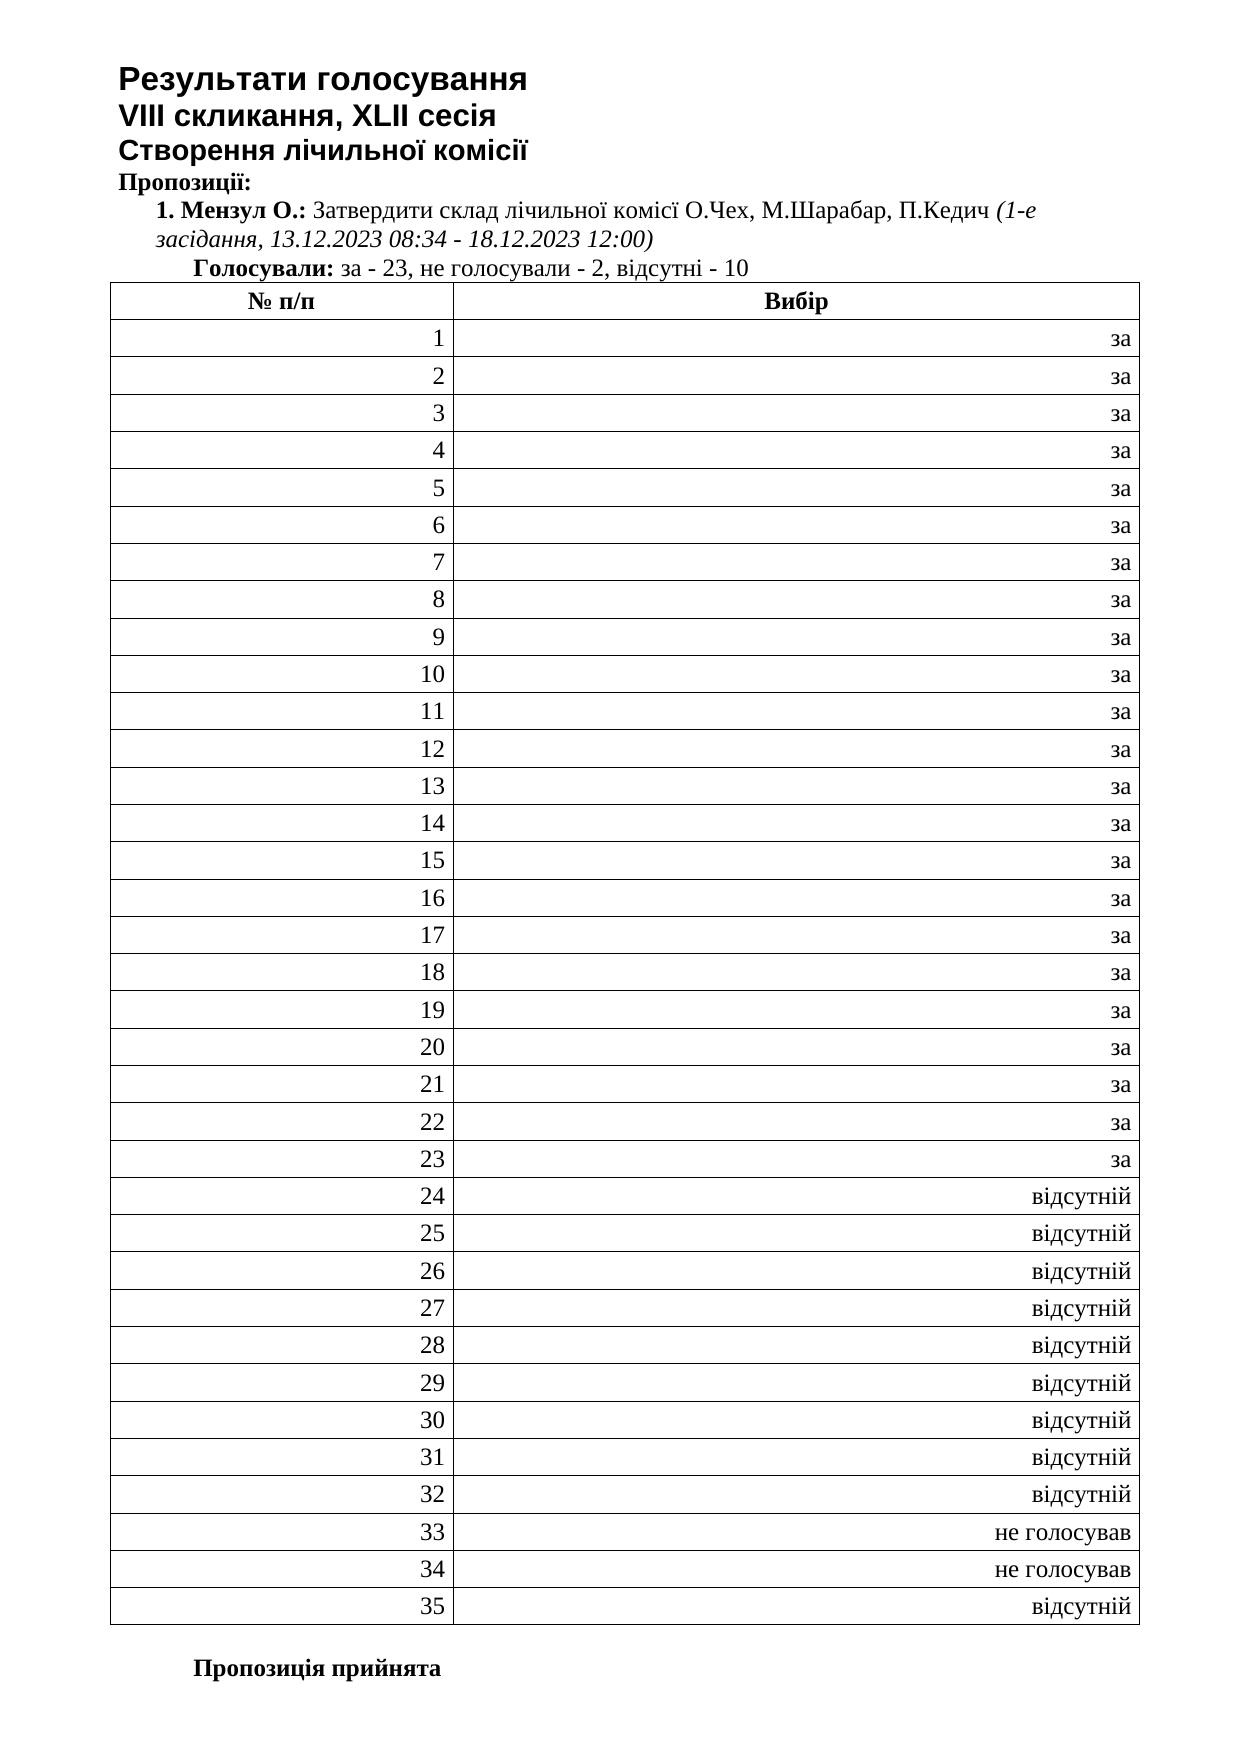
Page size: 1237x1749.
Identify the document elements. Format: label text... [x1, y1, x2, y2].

table_cell 26 [111, 1252, 453, 1289]
table_cell за [454, 469, 1139, 506]
table_cell 10 [111, 656, 453, 692]
table_cell за [454, 917, 1139, 953]
table_cell за [454, 544, 1139, 580]
table_cell 13 [111, 768, 453, 804]
table_cell 22 [111, 1103, 453, 1139]
text Створення лічильної комісії [118, 133, 1148, 167]
table_cell за [454, 954, 1139, 990]
table_cell 27 [111, 1290, 453, 1326]
table_cell 2 [111, 357, 453, 394]
table_cell за [454, 432, 1139, 468]
text Пропозиції: [118, 167, 1148, 196]
table_header Вибір [454, 283, 1139, 319]
table_cell за [454, 357, 1139, 394]
table_cell 16 [111, 880, 453, 916]
table_cell відсутній [454, 1290, 1139, 1326]
table_cell 24 [111, 1178, 453, 1214]
table_cell 15 [111, 842, 453, 878]
table_cell відсутній [454, 1364, 1139, 1401]
table_cell 35 [111, 1588, 453, 1624]
table_cell 20 [111, 1029, 453, 1065]
table_cell за [454, 1103, 1139, 1139]
table_cell 28 [111, 1327, 453, 1363]
table_cell 4 [111, 432, 453, 468]
table_cell за [454, 1066, 1139, 1102]
text 1. Мензул О.: Затвердити склад лічильної комісї О.Чех, М.Шарабар, П.Кедич (1-е засідання, 13.12.2023 08:34 - 18.12.2023 12:00) [156, 196, 1148, 253]
table_cell відсутній [454, 1439, 1139, 1475]
table_cell 8 [111, 581, 453, 617]
text VIII скликання, XLII сесія [118, 97, 1148, 133]
table_cell 17 [111, 917, 453, 953]
table_cell відсутній [454, 1215, 1139, 1251]
table_cell 34 [111, 1551, 453, 1587]
table_cell 3 [111, 395, 453, 431]
table_cell за [454, 693, 1139, 729]
table_cell за [454, 805, 1139, 841]
table_cell відсутній [454, 1476, 1139, 1512]
text Голосували: за - 23, не голосували - 2, відсутні - 10 [193, 253, 1148, 282]
table_cell за [454, 880, 1139, 916]
table_cell за [454, 768, 1139, 804]
table_cell 32 [111, 1476, 453, 1512]
table_cell відсутній [454, 1252, 1139, 1289]
table_cell 33 [111, 1514, 453, 1550]
table_cell 7 [111, 544, 453, 580]
table_cell 31 [111, 1439, 453, 1475]
table_cell за [454, 581, 1139, 617]
table_cell 18 [111, 954, 453, 990]
table_cell за [454, 320, 1139, 356]
text Пропозиція прийнята [193, 1624, 1148, 1682]
table_cell 6 [111, 507, 453, 543]
table_cell відсутній [454, 1327, 1139, 1363]
table_cell за [454, 619, 1139, 655]
table_cell за [454, 395, 1139, 431]
table_cell 14 [111, 805, 453, 841]
table_header № п/п [111, 283, 453, 319]
table_cell за [454, 1029, 1139, 1065]
table_cell за [454, 656, 1139, 692]
table_cell за [454, 507, 1139, 543]
table_cell відсутній [454, 1178, 1139, 1214]
table_cell 11 [111, 693, 453, 729]
table_cell не голосував [454, 1514, 1139, 1550]
text Результати голосування [118, 59, 1148, 97]
table_cell 5 [111, 469, 453, 506]
table_cell 9 [111, 619, 453, 655]
table_cell відсутній [454, 1402, 1139, 1438]
table_cell не голосував [454, 1551, 1139, 1587]
table_cell 21 [111, 1066, 453, 1102]
table_cell за [454, 730, 1139, 767]
table_cell 19 [111, 991, 453, 1028]
table_cell 23 [111, 1141, 453, 1177]
table_cell за [454, 842, 1139, 878]
table_cell відсутній [454, 1588, 1139, 1624]
table_cell за [454, 991, 1139, 1028]
table_cell за [454, 1141, 1139, 1177]
table_cell 30 [111, 1402, 453, 1438]
table_cell 12 [111, 730, 453, 767]
table_cell 25 [111, 1215, 453, 1251]
table_cell 29 [111, 1364, 453, 1401]
table_cell 1 [111, 320, 453, 356]
